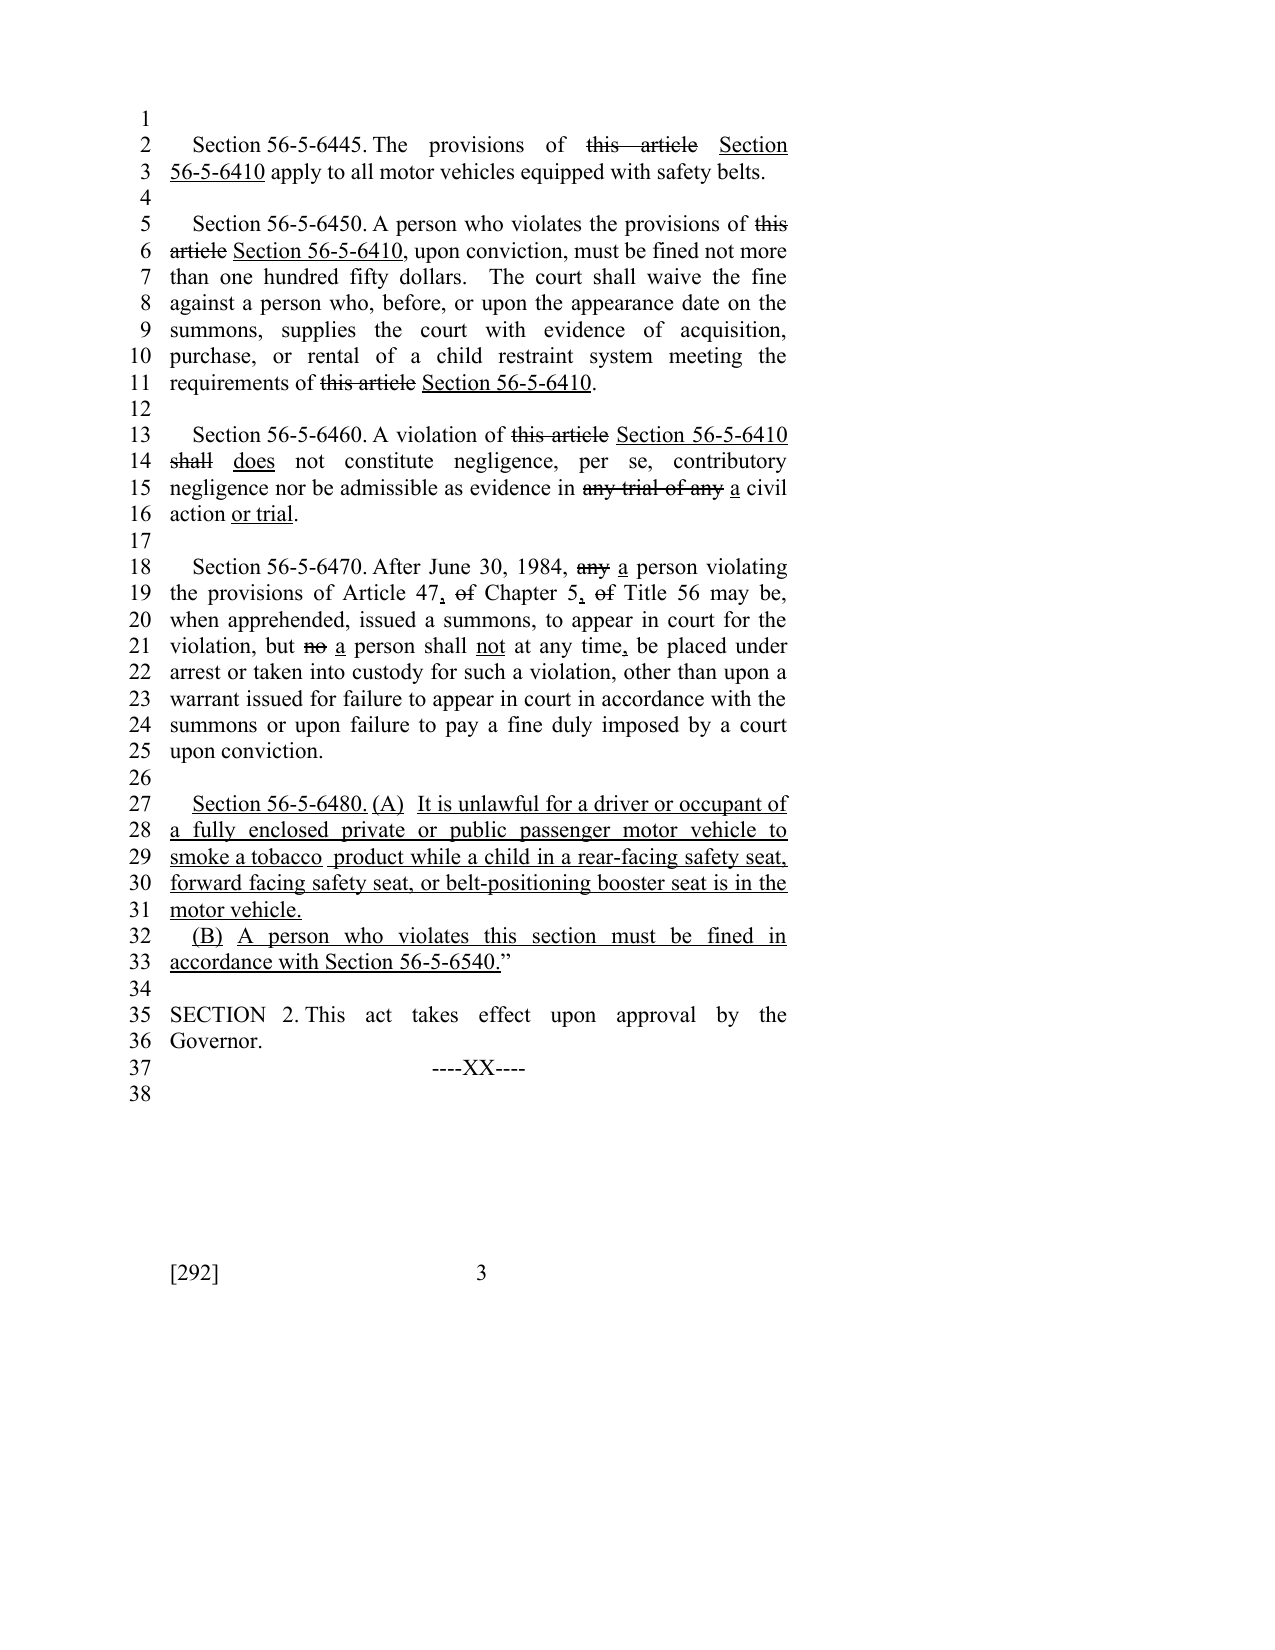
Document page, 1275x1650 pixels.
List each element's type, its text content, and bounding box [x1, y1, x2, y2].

text (B) A person who violates this section must be fined in accordance with Section 56-5-6540.” [169, 922, 787, 975]
text SECTION 2. This act takes effect upon approval by the Governor. [169, 1001, 787, 1054]
text Section 56-5-6460. A violation of this article Section 56-5-6410 shall does not constitute negligence, per se, contributory negligence nor be admissible as evidence in any trial of any a civil action or trial. [169, 421, 787, 527]
text ----XX---- [169, 1054, 787, 1080]
text Section 56-5-6480. (A) It is unlawful for a driver or occupant of a fully enclosed private or public passenger motor vehicle to smoke a tobacco product while a child in a rear-facing safety seat, forward facing safety seat, or belt-positioning booster seat is in the motor vehicle. [169, 790, 787, 839]
text Section 56-5-6480. (A) It is unlawful for a driver or occupant of a fully enclosed private or public passenger motor vehicle to smoke a tobacco product while a child in a rear-facing safety seat, forward facing safety seat, or belt-positioning booster seat is in the motor vehicle. [169, 893, 787, 922]
text Section 56-5-6470. After June 30, 1984, any a person violating the provisions of Article 47, of Chapter 5, of Title 56 may be, when apprehended, issued a summons, to appear in court for the violation, but no a person shall not at any time, be placed under arrest or taken into custody for such a violation, other than upon a warrant issued for failure to appear in court in accordance with the summons or upon failure to pay a fine duly imposed by a court upon conviction. [169, 553, 787, 764]
text Section 56-5-6445. The provisions of this article Section 56-5-6410 apply to all motor vehicles equipped with safety belts. [169, 131, 787, 184]
text Section 56-5-6480. (A) It is unlawful for a driver or occupant of a fully enclosed private or public passenger motor vehicle to smoke a tobacco product while a child in a rear-facing safety seat, forward facing safety seat, or belt-positioning booster seat is in the motor vehicle. [169, 840, 787, 892]
text Section 56-5-6450. A person who violates the provisions of this article Section 56-5-6410, upon conviction, must be fined not more than one hundred fifty dollars. The court shall waive the fine against a person who, before, or upon the appearance date on the summons, supplies the court with evidence of acquisition, purchase, or rental of a child restraint system meeting the requirements of this article Section 56-5-6410. [169, 210, 787, 395]
